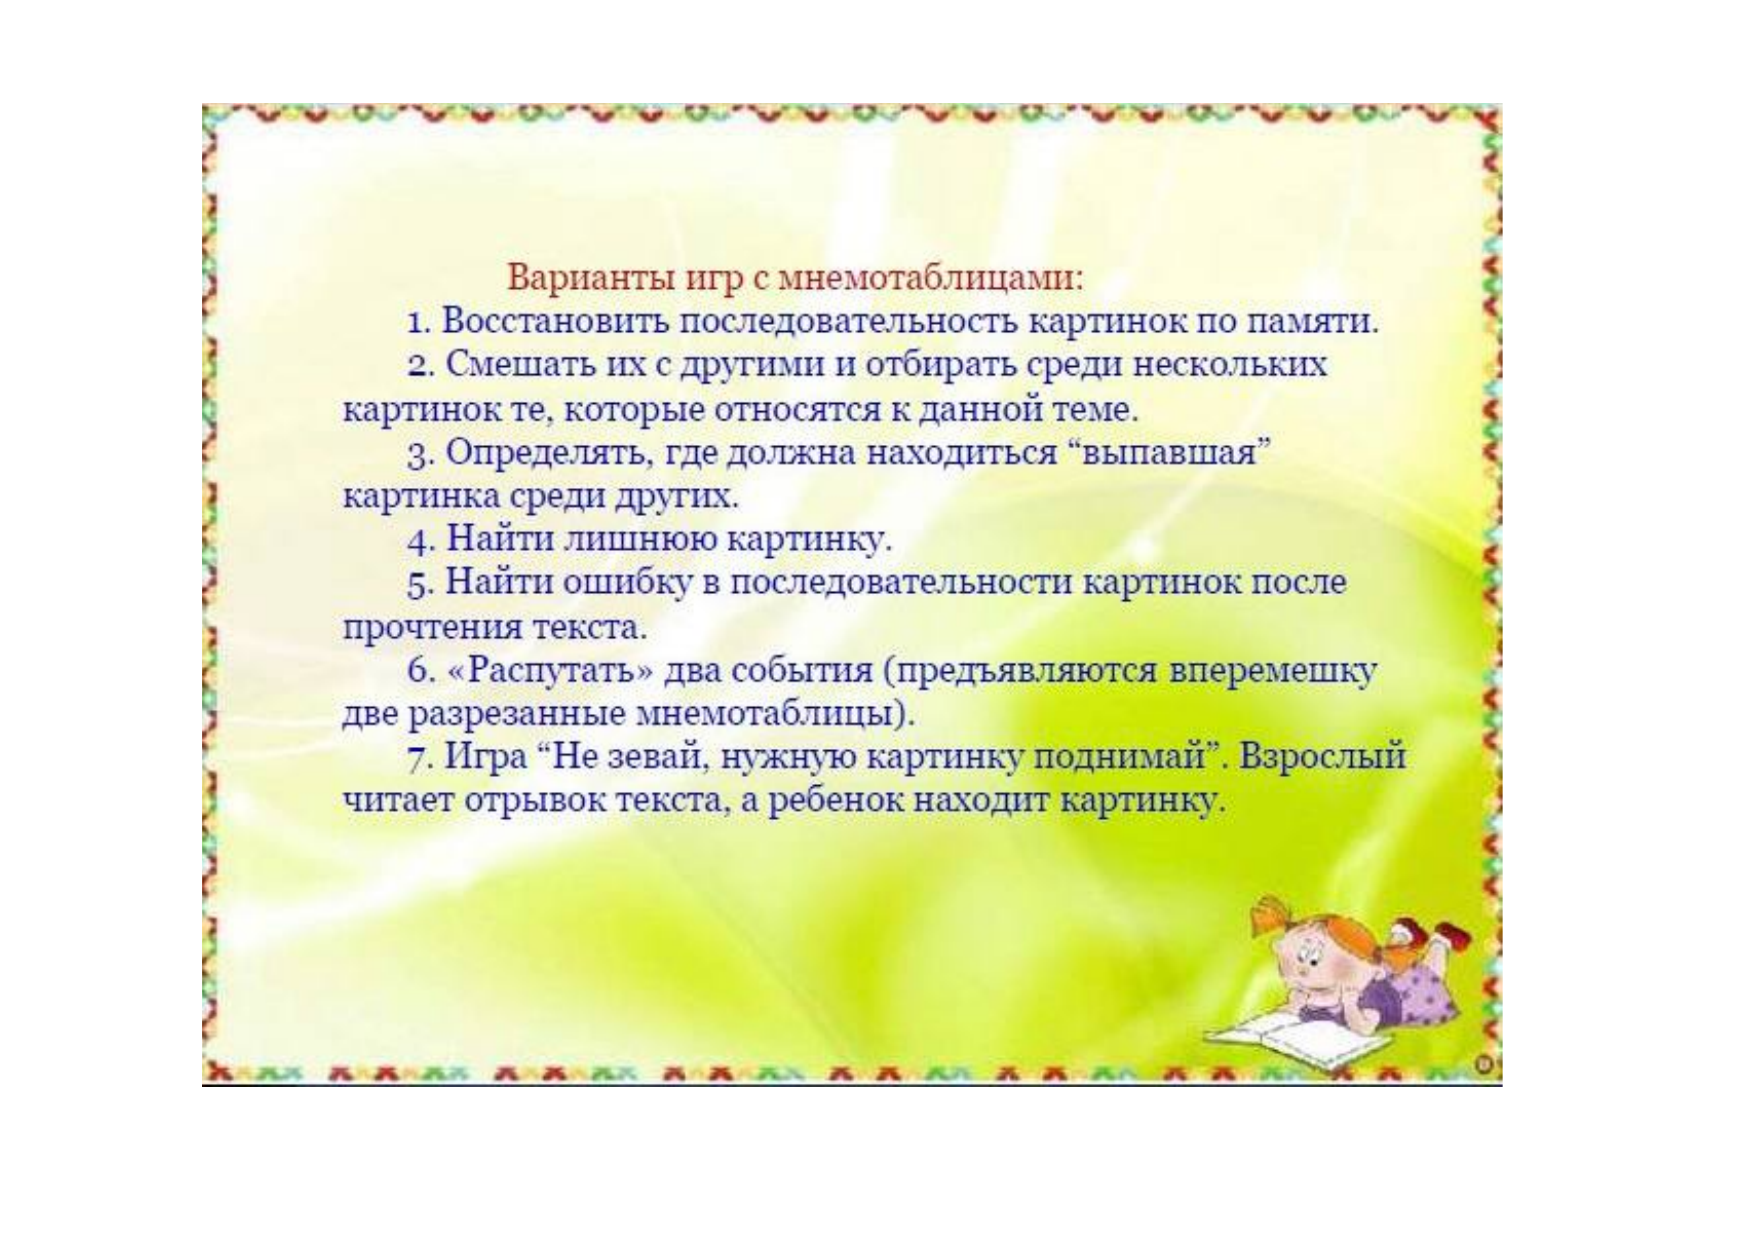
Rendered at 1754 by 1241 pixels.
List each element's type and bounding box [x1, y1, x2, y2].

picture [202, 103, 1503, 1087]
